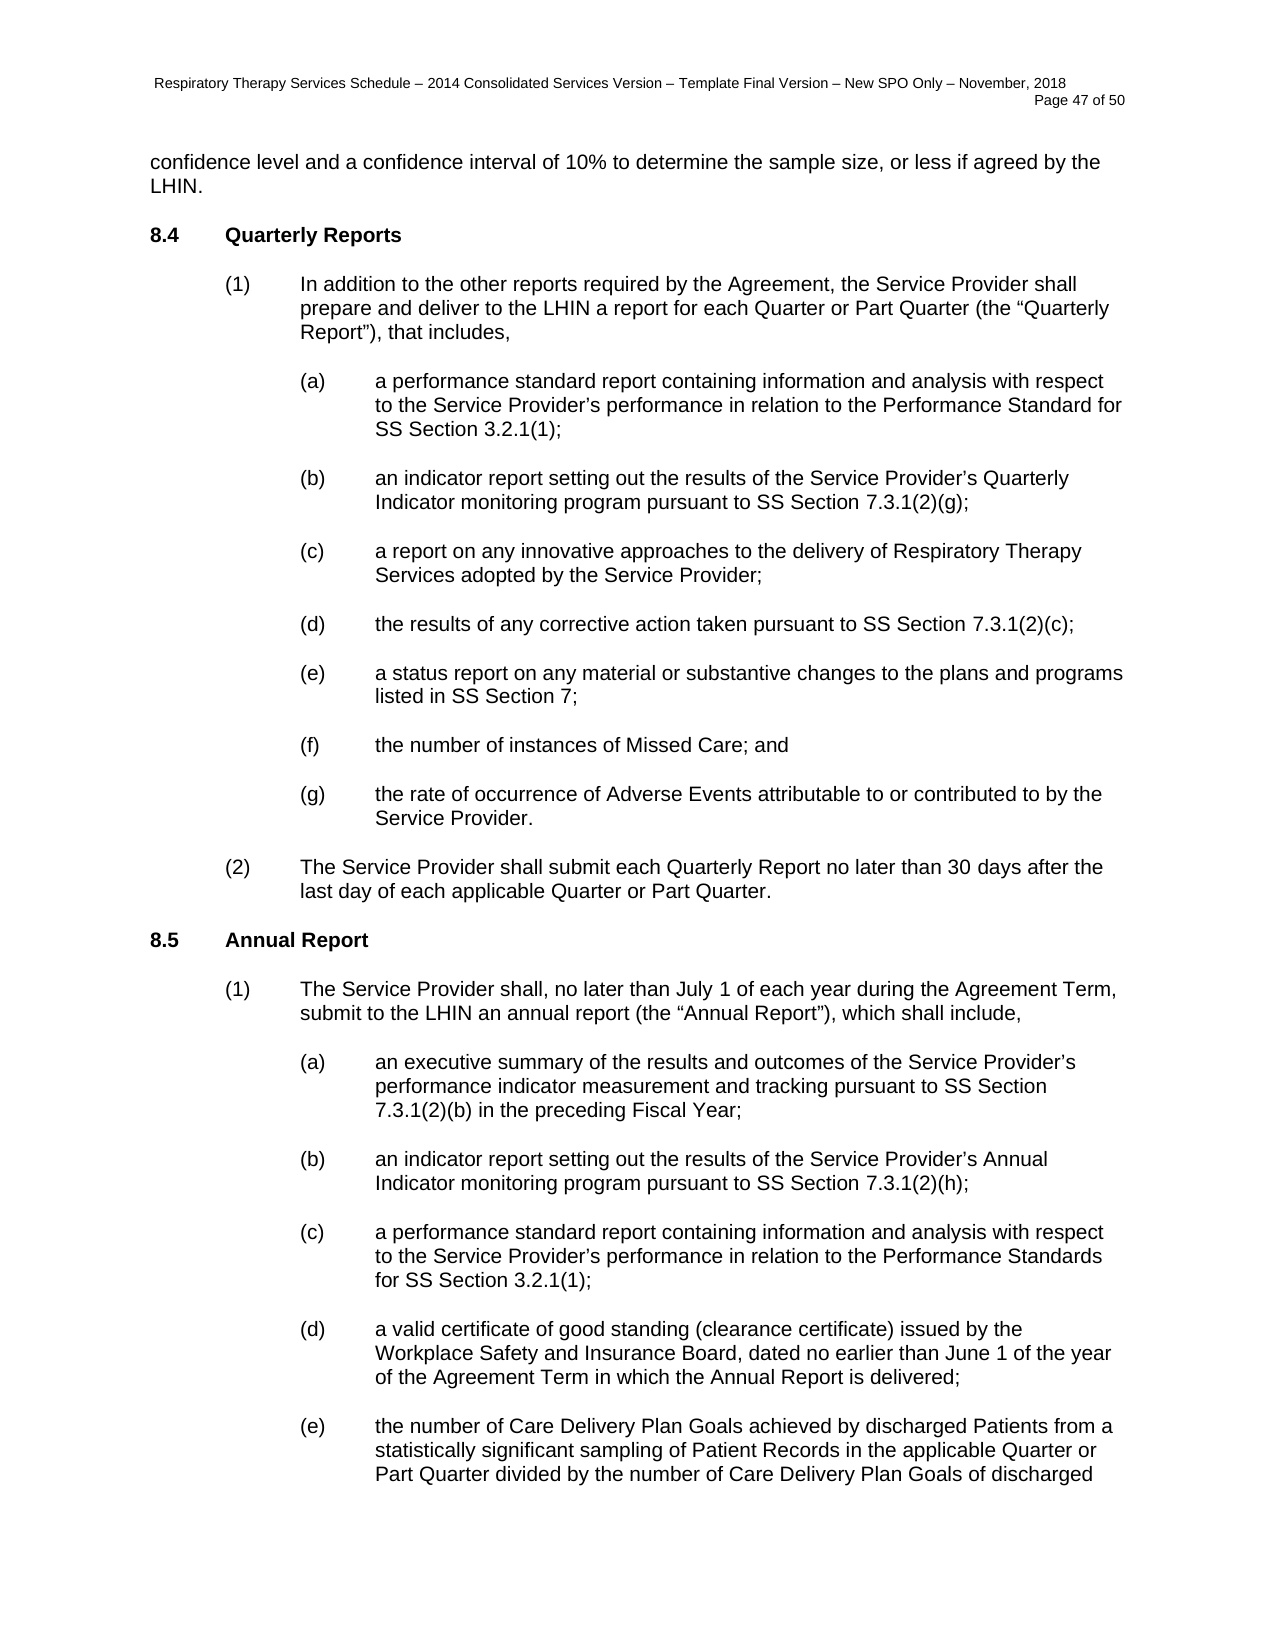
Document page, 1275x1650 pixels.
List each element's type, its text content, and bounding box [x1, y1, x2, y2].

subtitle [300, 1413, 1125, 1485]
subtitle the rate of occurrence of Adverse Events attributable to or contributed to by the Service Provider. [300, 782, 1125, 830]
subtitle a valid certificate of good standing (clearance certificate) isd by the Workplace Safety and Insurance Board, dated no earlier than June 1 of the year of the Agreement Term in which the Annual Report is delivered; [300, 1317, 1125, 1388]
subtitle an executive summary of the results and outcomes of the Service Provider’s performance indicator measurement and tracking pursuant to SS Section 7.3(2)(b) in the preceding Fiscal Year; [300, 1050, 1125, 1122]
subtitle a performance standard report containing information and analysis with respect to the Service Provider’s performance in relation to the Performance Standard for SS Section 3.2.1(1); [300, 369, 1125, 441]
subtitle the results of any corrective action taken pursuant to SS Section 7.3(2)(c); [300, 611, 1125, 635]
subtitle an indicator report setting out the results of the Service Provider’s Quarterly Indicator monitoring program pursuant to SS Section 7.3(2)(g); [300, 466, 1125, 513]
subtitle Quarterly Reports [150, 223, 1125, 247]
subtitle In addition to the other reports required by the Agreement, the Service Provider shall prepare and deliver to the LHIN a report for each Quarter or Part Quarter (the “Quarterly Report”), that includes, [225, 272, 1125, 344]
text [150, 150, 1125, 198]
subtitle a performance standard report containing information and analysis with respect to the Service Provider’s performance in relation to the Performance Standards for SS Section 3.2.1(1); [300, 1220, 1125, 1292]
subtitle the number of instances of Missed Care; and [300, 733, 1125, 757]
subtitle a report on any innovative approaches to the delivery of Respiratory Therapy Services adopted by the Service Provider; [300, 538, 1125, 586]
subtitle an indicator report setting out the results of the Service Provider’s Annual Indicator monitoring program pursuant to SS Section 7.3(2)(h); [300, 1147, 1125, 1195]
subtitle The Service Provider shall, no later than July 1 of each year during the Agreement Term, submit to the LHIN an annual report (the “Annual Report”), which shall include, [225, 977, 1125, 1025]
subtitle The Service Provider shall submit each Quarterly Report no later than 30 days after the last day of each applicable Quarter or Part Quarter. [225, 855, 1125, 903]
subtitle a status report on any material or substantive changes to the plans and programs listed in SS Section 7; [300, 660, 1125, 708]
subtitle Annual Report [150, 928, 1125, 952]
